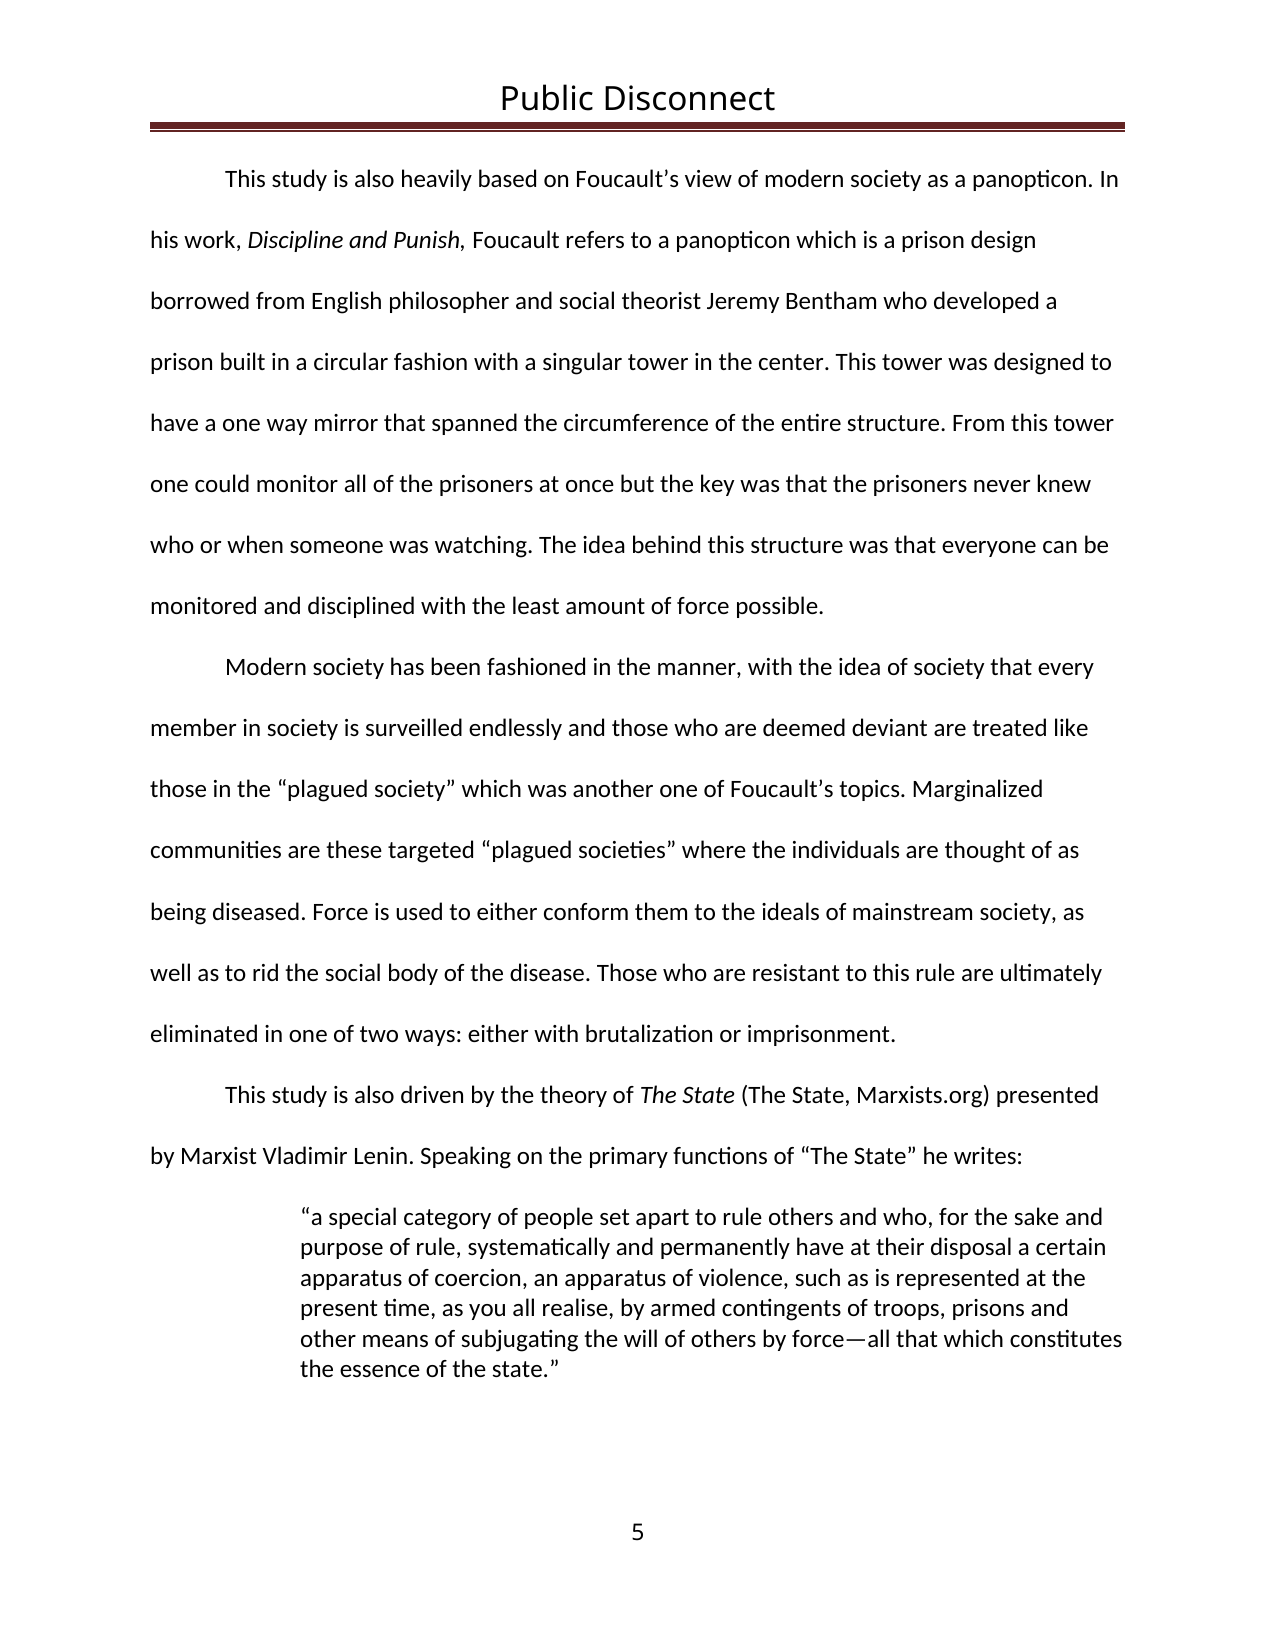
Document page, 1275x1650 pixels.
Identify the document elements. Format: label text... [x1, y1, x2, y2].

text This study is also driven by the theory of The State (The State, Marxists.org) presented by Marxist Vladimir Lenin. Speaking on the primary functions of “The State” he writes: [150, 1079, 1125, 1170]
text “a special category of people set apart to rule others and who, for the sake and purpose of rule, systematically and permanently have at their disposal a certain apparatus of coercion, an apparatus of violence, such as is represented at the present time, as you all realise, by armed contingents of troops, prisons and other means of subjugating the will of others by force—all that which constitutes the essence of the state.” [300, 1201, 1125, 1384]
text This study is also heavily based on Foucault’s view of modern society as a panopticon. In his work, Discipline and Punish, Foucault refers to a panopticon which is a prison design borrowed from English philosopher and social theorist Jeremy Bentham who developed a prison built in a circular fashion with a singular tower in the center. This tower was designed to have a one way mirror that spanned the circumference of the entire structure. From this tower one could monitor all of the prisoners at once but the key was that the prisoners never knew who or when someone was watching. The idea behind this structure was that everyone can be monitored and disciplined with the least amount of force possible. [150, 163, 1125, 621]
text Modern society has been fashioned in the manner, with the idea of society that every member in society is surveilled endlessly and those who are deemed deviant are treated like those in the “plagued society” which was another one of Foucault’s topics. Marginalized communities are these targeted “plagued societies” where the individuals are thought of as being diseased. Force is used to either conform them to the ideals of mainstream society, as well as to rid the social body of the disease. Those who are resistant to this rule are ultimately eliminated in one of two ways: either with brutalization or imprisonment. [150, 651, 1125, 1048]
